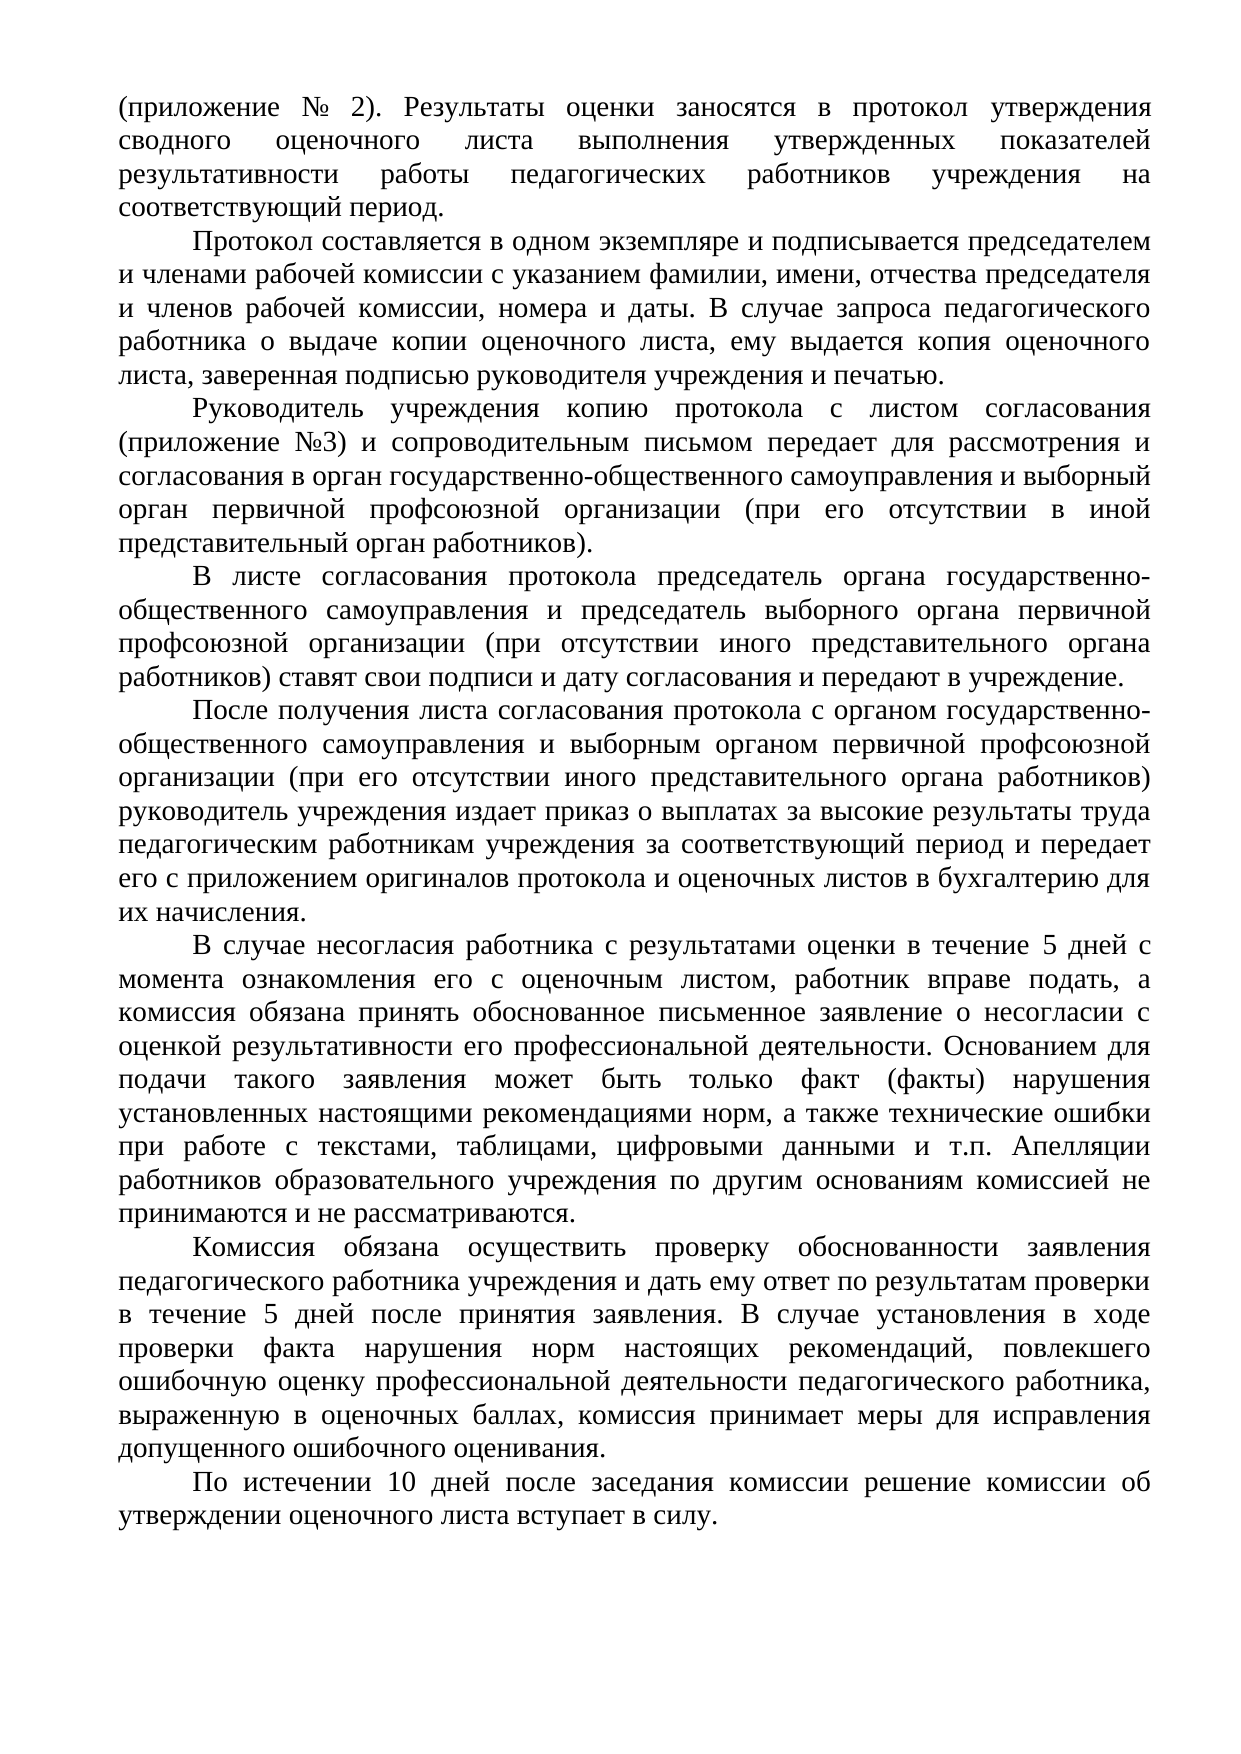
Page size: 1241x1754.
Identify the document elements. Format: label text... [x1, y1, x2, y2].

text Протокол составляется в одном экземпляре и подписывается председателем и членами рабочей комиссии с указанием фамилии, имени, отчества председателя и членов рабочей комиссии, номера и даты. В случае запроса педагогического работника о выдаче копии оценочного листа, ему выдается копия оценочного листа, заверенная подписью руководителя учреждения и печатью. [118, 223, 1152, 391]
text После получения листа согласования протокола с органом государственно-общественного самоуправления и выборным органом первичной профсоюзной организации (при его отсутствии иного представительного органа работников) руководитель учреждения издает приказ о выплатах за высокие результаты труда педагогическим работникам учреждения за соответствующий период и передает его с приложением оригиналов протокола и оценочных листов в бухгалтерию для их начисления. [118, 692, 1152, 927]
text По истечении 10 дней после заседания комиссии решение комиссии об утверждении оценочного листа вступает в силу. [118, 1464, 1152, 1531]
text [118, 89, 1152, 223]
text В листе согласования протокола председатель органа государственно-общественного самоуправления и председатель выборного органа первичной профсоюзной организации (при отсутствии иного представительного органа работников) ставят свои подписи и дату согласования и передают в учреждение. [118, 558, 1152, 692]
text В случае несогласия работника с результатами оценки в течение 5 дней с момента ознакомления его с оценочным листом, работник вправе подать, а комиссия обязана принять обоснованное письменное заявление о несогласии с оценкой результативности его профессиональной деятельности. Основанием для подачи такого заявления может быть только факт (факты) нарушения установленных настоящими рекомендациями норм, а также технические ошибки при работе с текстами, таблицами, цифровыми данными и т.п. Апелляции работников образовательного учреждения по другим основаниям комиссией не принимаются и не рассматриваются. [118, 927, 1152, 1229]
text Комиссия обязана осуществить проверку обоснованности заявления педагогического работника учреждения и дать ему ответ по результатам проверки в течение 5 дней после принятия заявления. В случае установления в ходе проверки факта нарушения норм настоящих рекомендаций, повлекшего ошибочную оценку профессиональной деятельности педагогического работника, выраженную в оценочных баллах, комиссия принимает меры для исправления допущенного ошибочного оценивания. [118, 1229, 1152, 1464]
text Руководитель учреждения копию протокола с листом согласования (приложение №3) и сопроводительным письмом передает для рассмотрения и согласования в орган государственно-общественного самоуправления и выборный орган первичной профсоюзной организации (при его отсутствии в иной представительный орган работников). [118, 391, 1152, 558]
